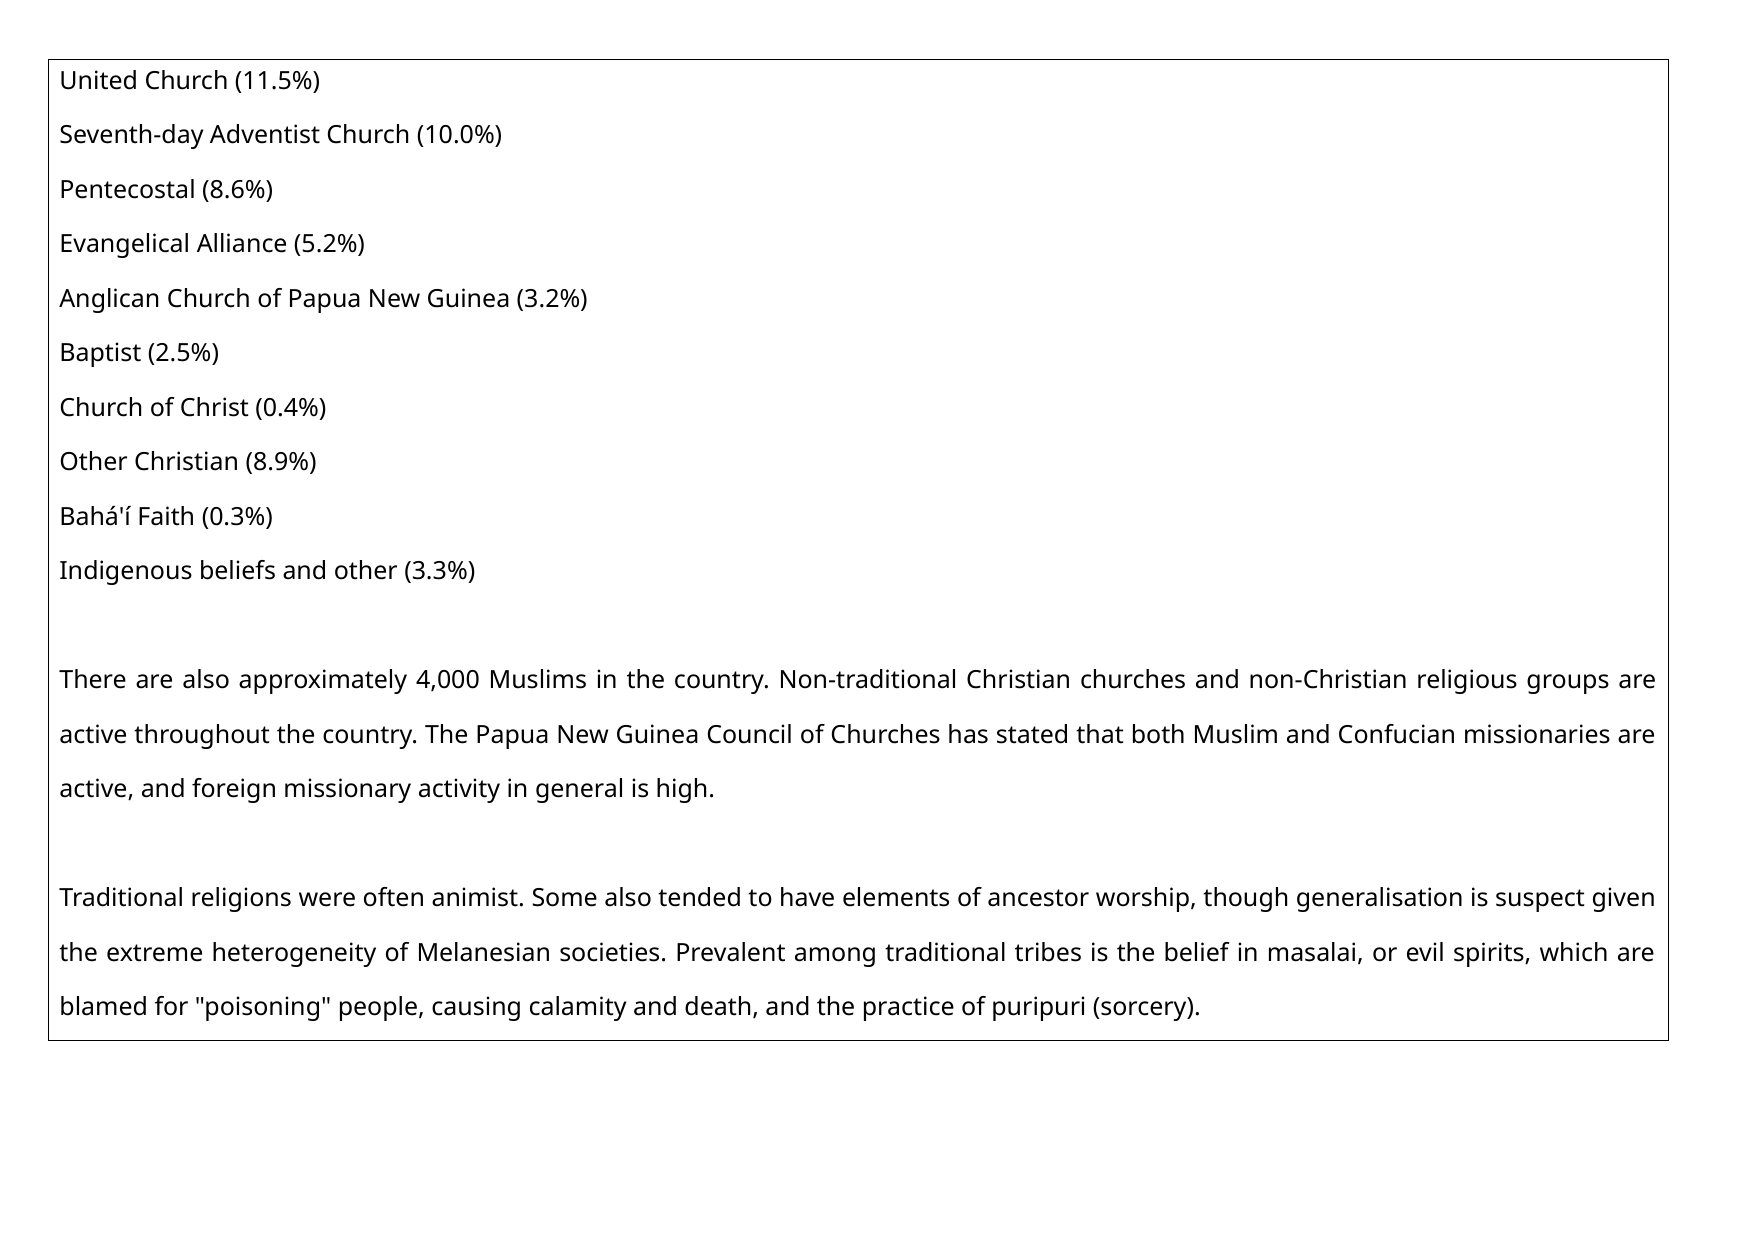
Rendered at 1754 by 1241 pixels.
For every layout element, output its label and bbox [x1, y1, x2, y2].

table_cell [49, 60, 1668, 1040]
